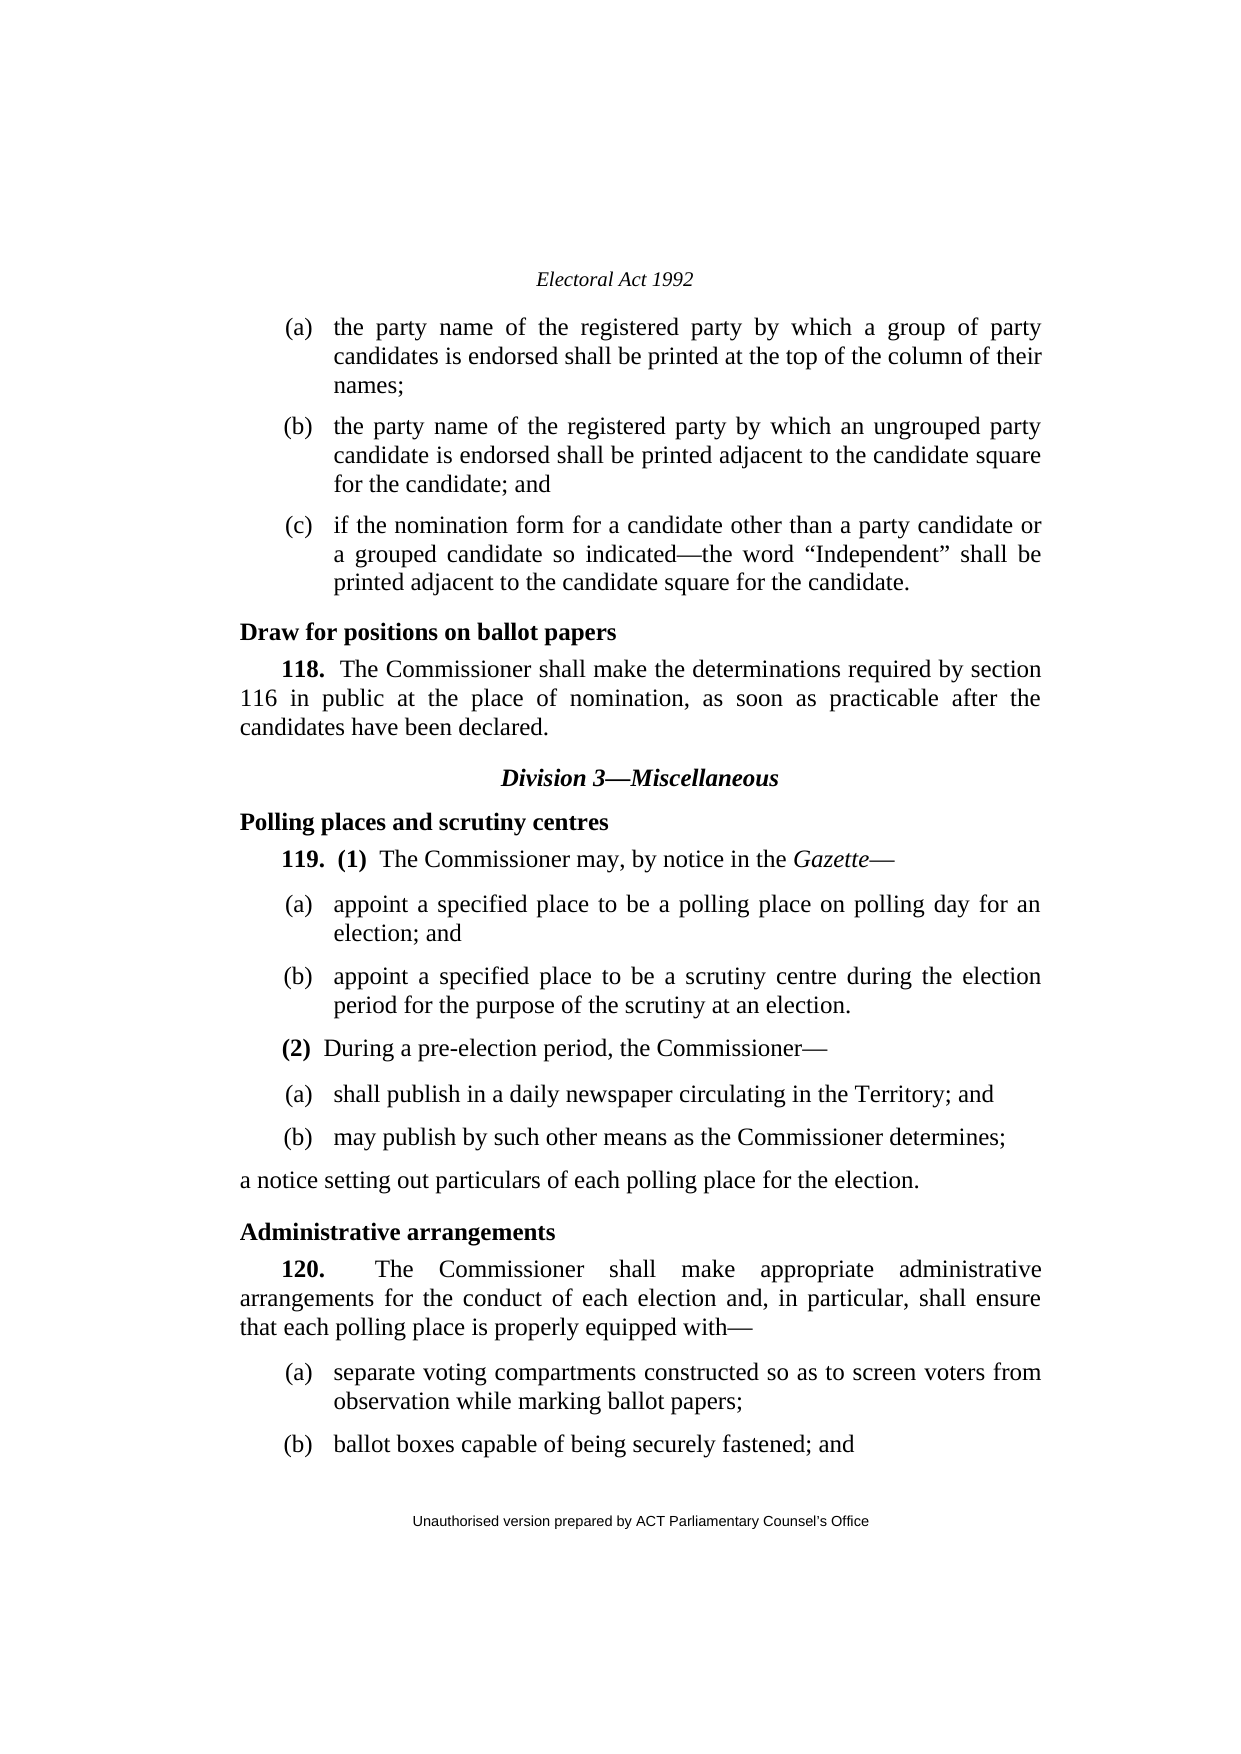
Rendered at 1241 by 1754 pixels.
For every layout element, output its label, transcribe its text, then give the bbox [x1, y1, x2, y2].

subtitle Division 3—Miscellaneous [239, 763, 1042, 792]
subtitle Polling places and scrutiny centres [239, 807, 1042, 835]
subtitle Administrative arrangements [239, 1217, 1042, 1246]
text (c) if the nomination form for a candidate other than a party candidate or a grouped candidate so indicated—the word “Independent” shall be printed adjacent to the candidate square for the candidate. [239, 510, 1042, 596]
text (b) the party name of the registered party by which an ungrouped party candidate is endorsed shall be printed adjacent to the candidate square for the candidate; and [239, 411, 1042, 497]
text 119. (1) The Commissioner may, by notice in the Gazette— [239, 844, 1042, 872]
subtitle Draw for positions on ballot papers [239, 617, 1042, 646]
text (a) appoint a specified place to be a polling place on polling day for an election; and [239, 889, 1042, 947]
text (a) separate voting compartments constructed so as to screen voters from observation while marking ballot papers; [239, 1357, 1042, 1414]
text (a) the party name of the registered party by which a group of party candidates is endorsed shall be printed at the top of the column of their names; [239, 312, 1042, 399]
text (2) During a pre-election period, the Commissioner— [239, 1033, 1042, 1062]
text (b) ballot boxes capable of being securely fastened; and [239, 1429, 1042, 1458]
text (a) shall publish in a daily newspaper circulating in the Territory; and [239, 1079, 1042, 1107]
text a notice setting out particulars of each polling place for the election. [239, 1165, 1042, 1194]
text 120. The Commissioner shall make appropriate administrative arrangements for the conduct of each election and, in particular, shall ensure that each polling place is properly equipped with— [239, 1254, 1042, 1340]
text (b) may publish by such other means as the Commissioner determines; [239, 1122, 1042, 1151]
text (b) appoint a specified place to be a scrutiny centre during the election period for the purpose of the scrutiny at an election. [239, 961, 1042, 1019]
text 118. The Commissioner shall make the determinations required by section 116 in public at the place of nomination, as soon as practicable after the candidates have been declared. [239, 654, 1042, 740]
